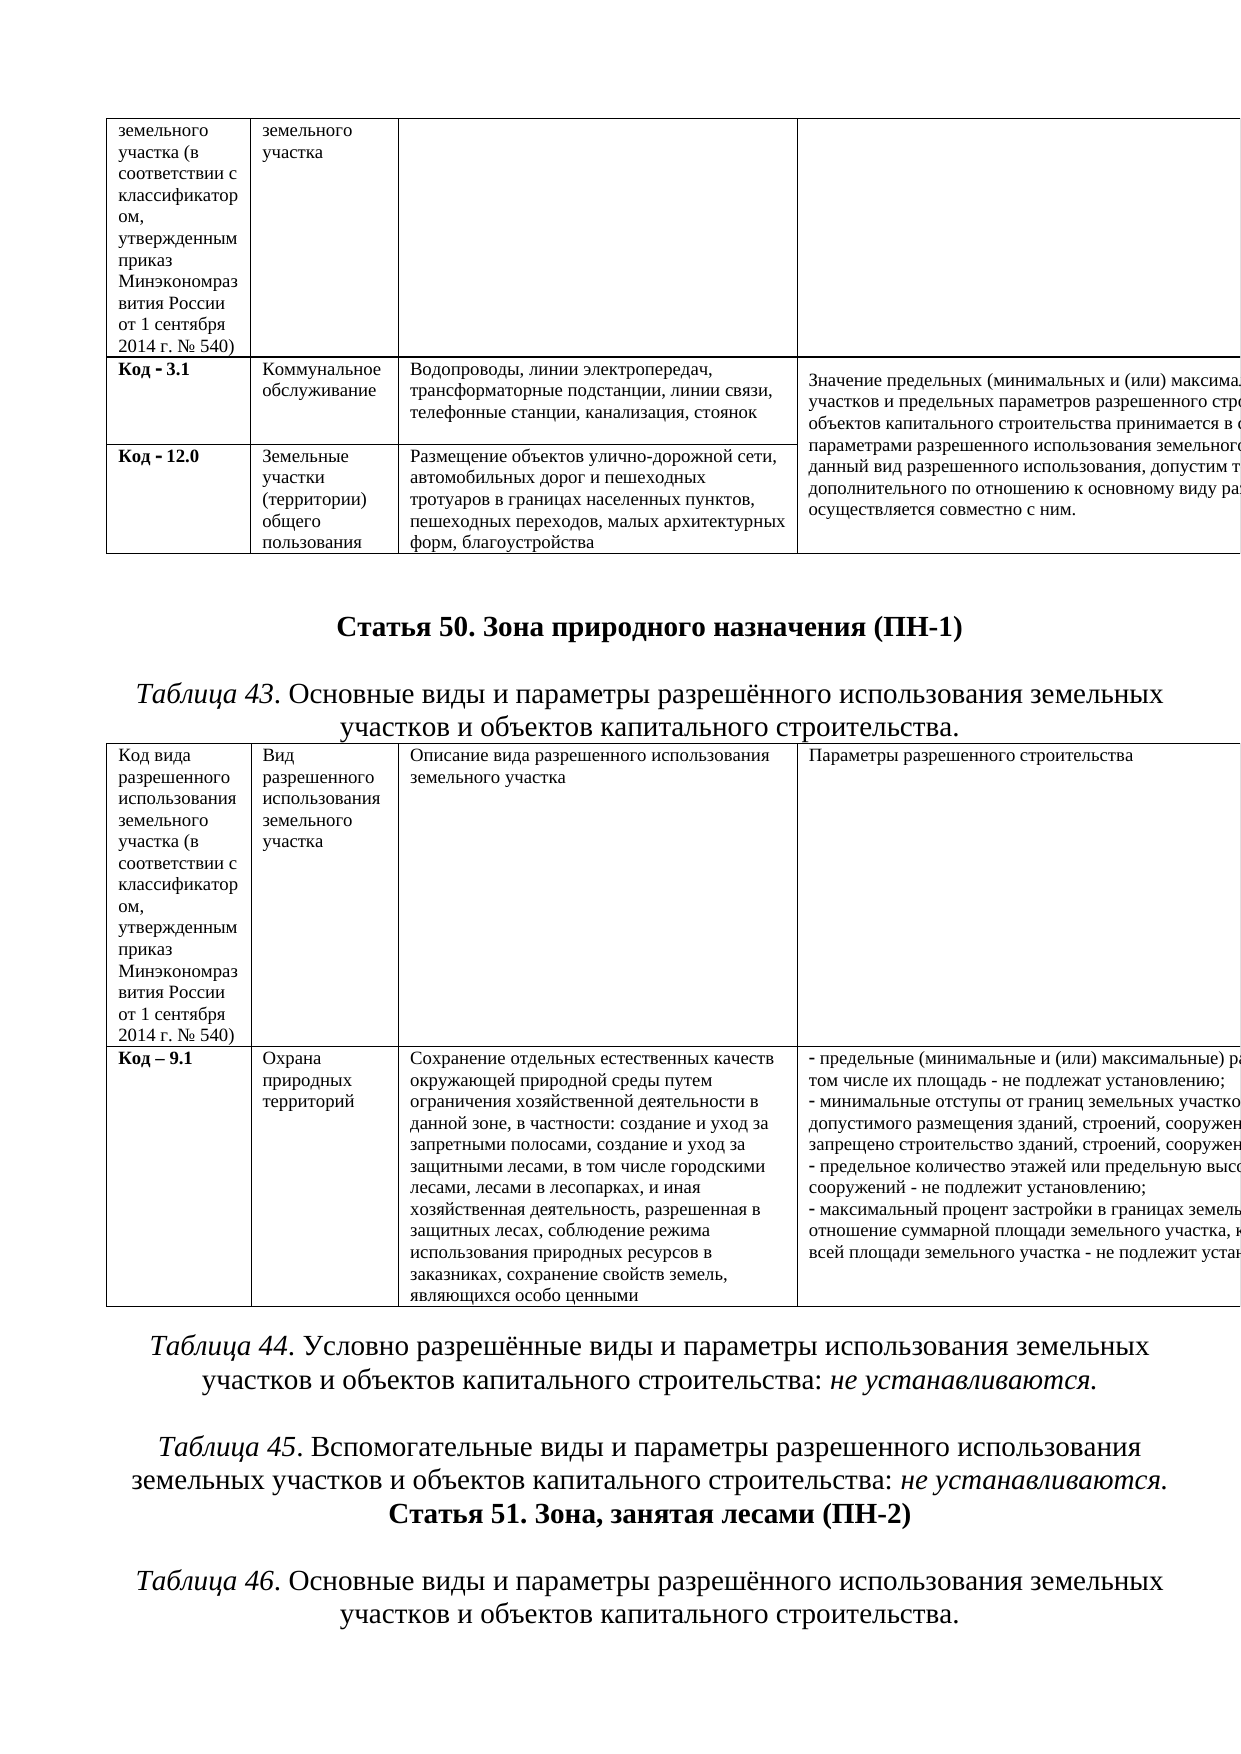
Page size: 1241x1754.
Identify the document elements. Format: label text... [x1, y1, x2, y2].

text Статья 51. Зона, занятая лесами (ПН-2) [118, 1496, 1181, 1529]
table_header Параметры разрешенного строительства [798, 744, 1240, 1046]
table_cell Охрана природных территорий [252, 1047, 398, 1306]
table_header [107, 119, 250, 356]
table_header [399, 119, 797, 356]
table_header Вид разрешенного использования земельного участка [252, 744, 398, 1046]
table_cell Значение предельных (минимальных и (или) максимальных) размеров земельных участков и предельных параметров разрешенного строительства, реконструкции объектов капитального строительства принимается в соответствии с предельными параметрами разрешенного использования земельного участка основного вида, так как данный вид разрешенного использования, допустим только в качестве дополнительного по отношению к основному виду разрешенного использования и осуществляется совместно с ним. [798, 358, 1240, 553]
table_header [251, 119, 398, 356]
table_cell Водопроводы, линии электропередач, трансформаторные подстанции, линии связи, телефонные станции, канализация, стоянок [399, 358, 797, 444]
table_header Описание вида разрешенного использования земельного участка [399, 744, 797, 1046]
text Таблица 45. Вспомогательные виды и параметры разрешенного использования земельных участков и объектов капитального строительства: не устанавливаются. [118, 1429, 1181, 1496]
table_cell Земельные участки (территории) общего пользования [251, 445, 398, 553]
text Таблица 43. Основные виды и параметры разрешённого использования земельных участков и объектов капитального строительства. [118, 676, 1181, 743]
table_cell Размещение объектов улично-дорожной сети, автомобильных дорог и пешеходных тротуаров в границах населенных пунктов, пешеходных переходов, малых архитектурных форм, благоустройства [399, 445, 797, 553]
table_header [798, 119, 1240, 356]
table_cell Сохранение отдельных естественных качеств окружающей природной среды путем ограничения хозяйственной деятельности в данной зоне, в частности: создание и уход за запретными полосами, создание и уход за защитными лесами, в том числе городскими лесами, лесами в лесопарках, и иная хозяйственная деятельность, разрешенная в защитных лесах, соблюдение режима использования природных ресурсов в заказниках, сохранение свойств земель, являющихся особо ценными [399, 1047, 797, 1306]
text Таблица 46. Основные виды и параметры разрешённого использования земельных участков и объектов капитального строительства. [118, 1563, 1181, 1630]
table_cell Код – 9.1 [107, 1047, 251, 1306]
table_cell Код 3.1 [107, 358, 250, 444]
table_cell Код 12.0 [107, 445, 250, 553]
text Таблица 44. Условно разрешённые виды и параметры использования земельных участков и объектов капитального строительства: не устанавливаются. [118, 1328, 1181, 1395]
text Статья 50. Зона природного назначения (ПН-1) [118, 609, 1181, 642]
table_cell Коммунальное обслуживание [251, 358, 398, 444]
